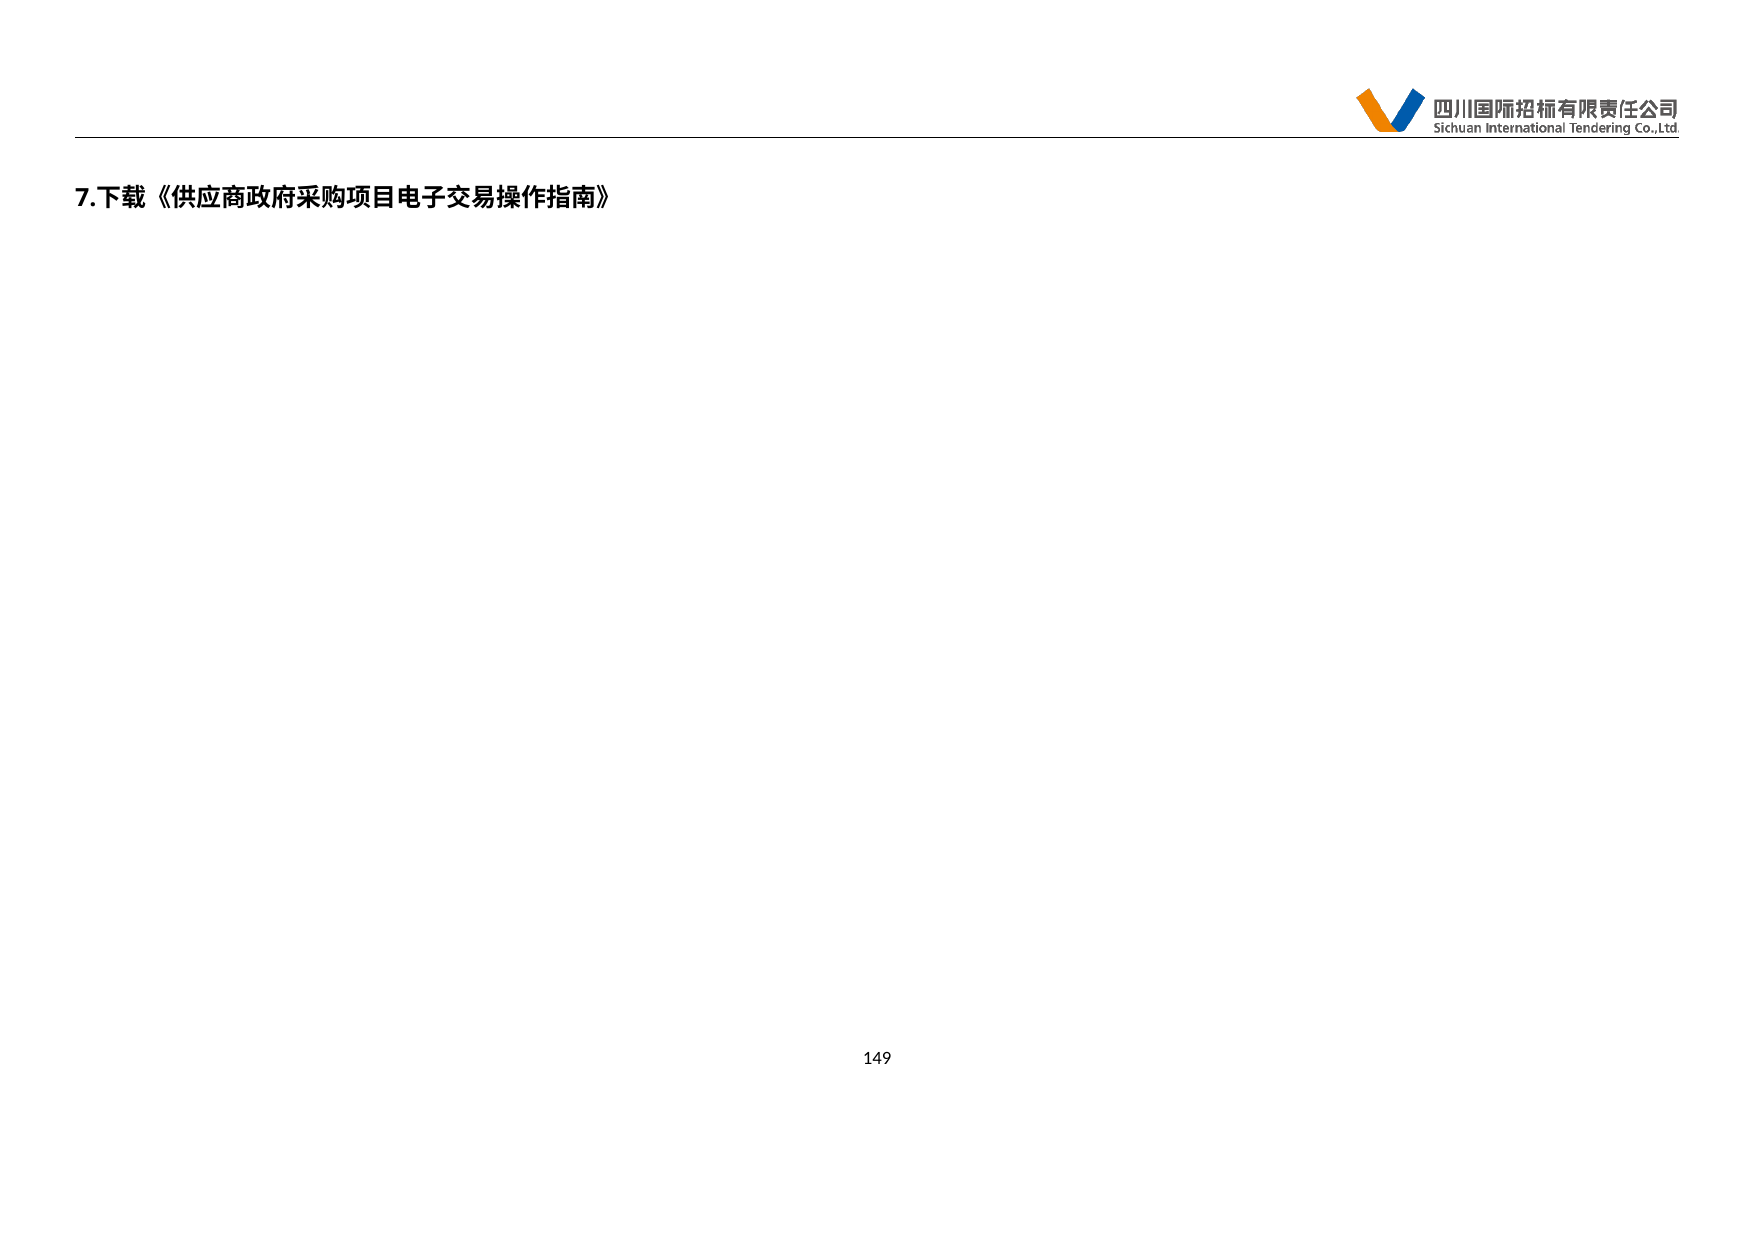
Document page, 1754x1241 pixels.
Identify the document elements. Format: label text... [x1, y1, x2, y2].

text 7.下载《供应商政府采购项目电子交易操作指南》 [75, 163, 1679, 228]
picture [1356, 88, 1679, 135]
